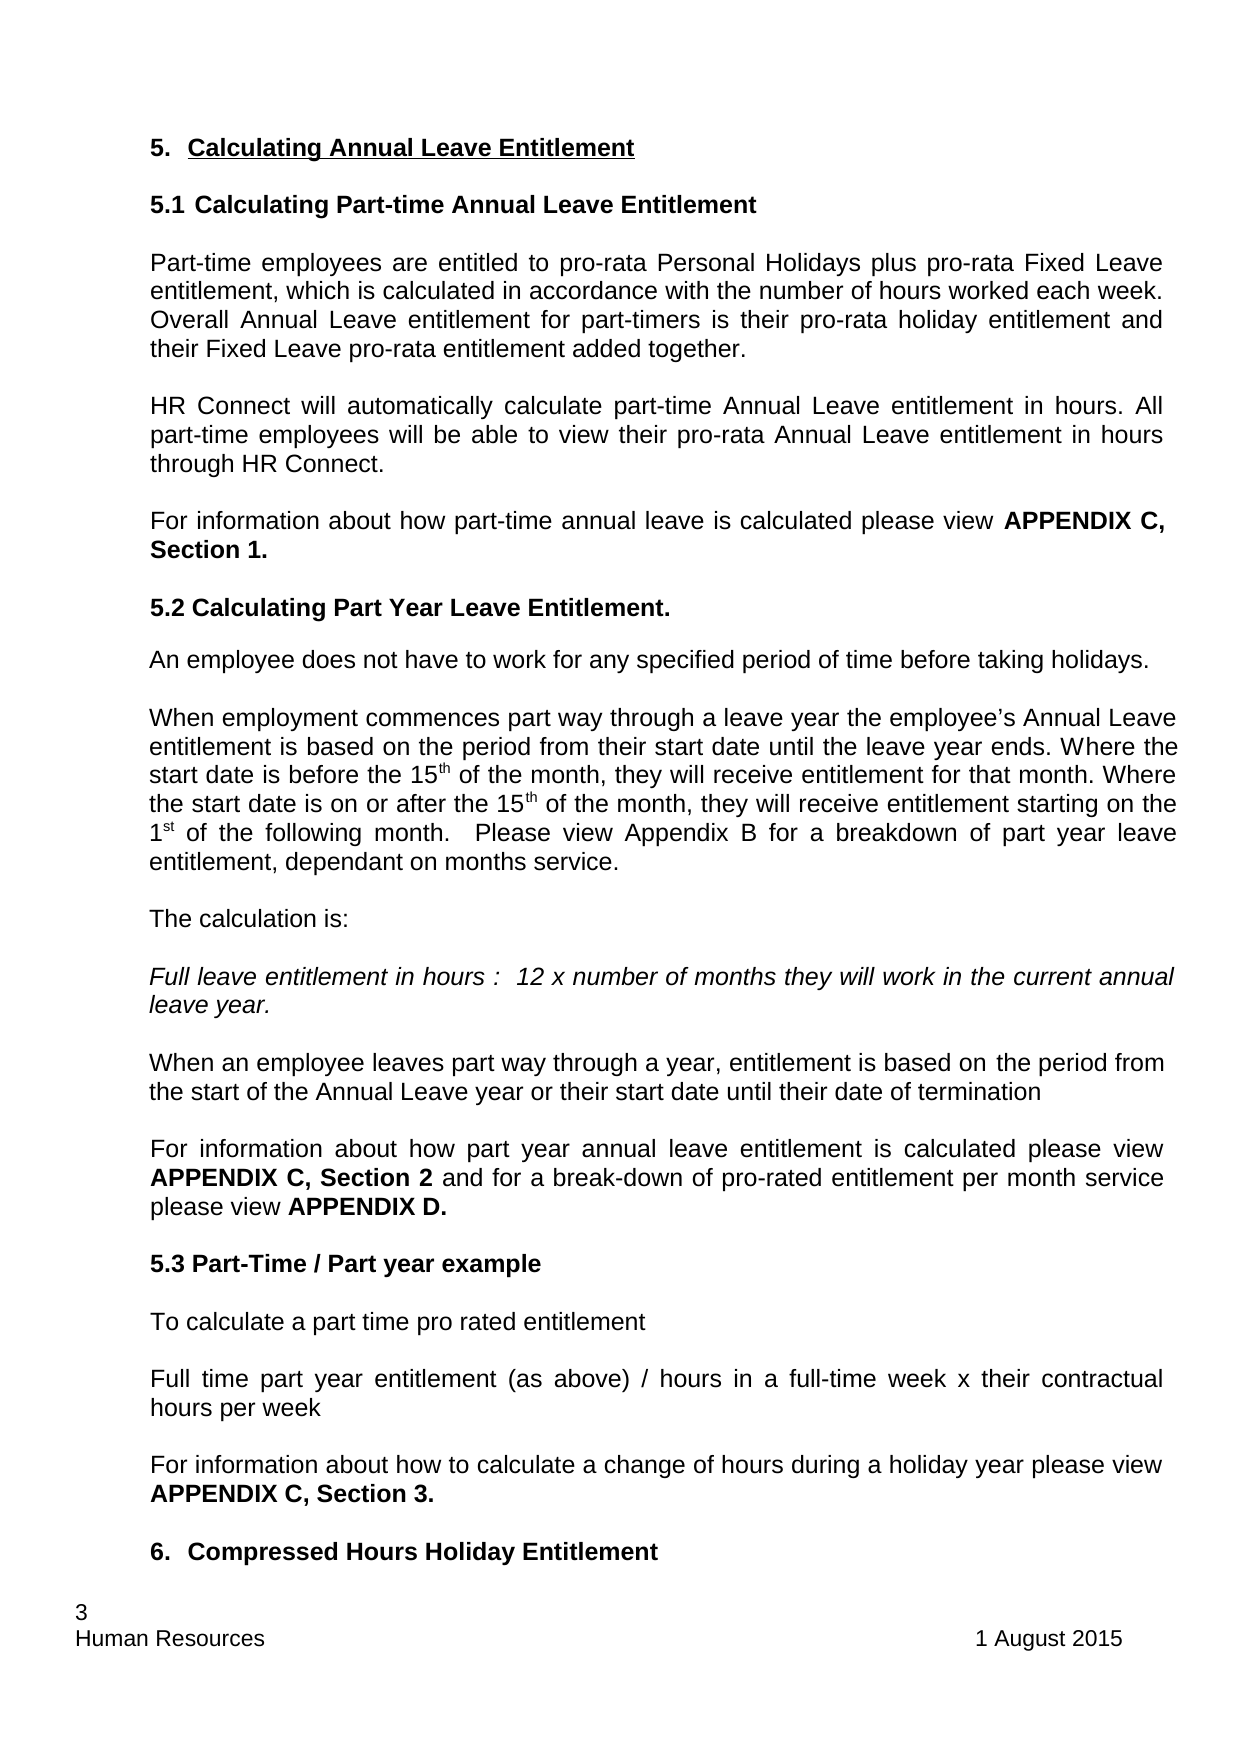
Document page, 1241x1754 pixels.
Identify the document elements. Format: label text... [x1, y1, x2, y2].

subtitle Full leave entitlement in hours : 12 x number of months they will work in the current annual leave year. [149, 961, 1178, 1019]
text HR Connect will automatically calculate part-time Annual Leave entitlement in hours. All part-time employees will be able to view their pro-rata Annual Leave entitlement in hours through HR Connect. [150, 391, 1165, 477]
list Calculating Annual Leave Entitlement [150, 132, 1165, 161]
subtitle When employment commences part way through a leave year the employee’s Annual Leave entitlement is based on the period from their start date until the leave year ends. Where the start date is before the 15th of the month, they will receive entitlement for that month. Where the start date is on or after the 15th of the month, they will receive entitlement starting on the 1st of the following month. Please view Appendix B for a breakdown of part year leave entitlement, dependant on months service. [149, 703, 1178, 875]
list Compressed Hours Holiday Entitlement [150, 1536, 1165, 1565]
subtitle The calculation is: [149, 904, 1178, 933]
text For information about how part-time annual leave is calculated please view APPENDIX C, Section 1. [150, 506, 1165, 564]
text For information about how part year annual leave entitlement is calculated please view APPENDIX C, Section 2 and for a break-down of pro-rated entitlement per month service please view APPENDIX D. [150, 1134, 1165, 1220]
subtitle An employee does not have to work for any specified period of time before taking holidays. [149, 645, 1178, 674]
text To calculate a part time pro rated entitlement [150, 1306, 1165, 1335]
text 5.3 Part-Time / Part year example [150, 1249, 1165, 1278]
text Full time part year entitlement (as above) / hours in a full-time week x their contractual hours per week [150, 1364, 1165, 1421]
list Calculating Part-time Annual Leave Entitlement [150, 190, 1165, 219]
text When an employee leaves part way through a year, entitlement is based on the period from the start of the Annual Leave year or their start date until their date of termination [149, 1048, 1165, 1105]
text Part-time employees are entitled to pro-rata Personal Holidays plus pro-rata Fixed Leave entitlement, which is calculated in accordance with the number of hours worked each week. Overall Annual Leave entitlement for part-timers is their pro-rata holiday entitlement and their Fixed Leave pro-rata entitlement added together. [150, 247, 1165, 362]
subtitle 5.2 Calculating Part Year Leave Entitlement. [75, 592, 1178, 621]
text For information about how to calculate a change of hours during a holiday year please view APPENDIX C, Section 3. [150, 1450, 1165, 1508]
